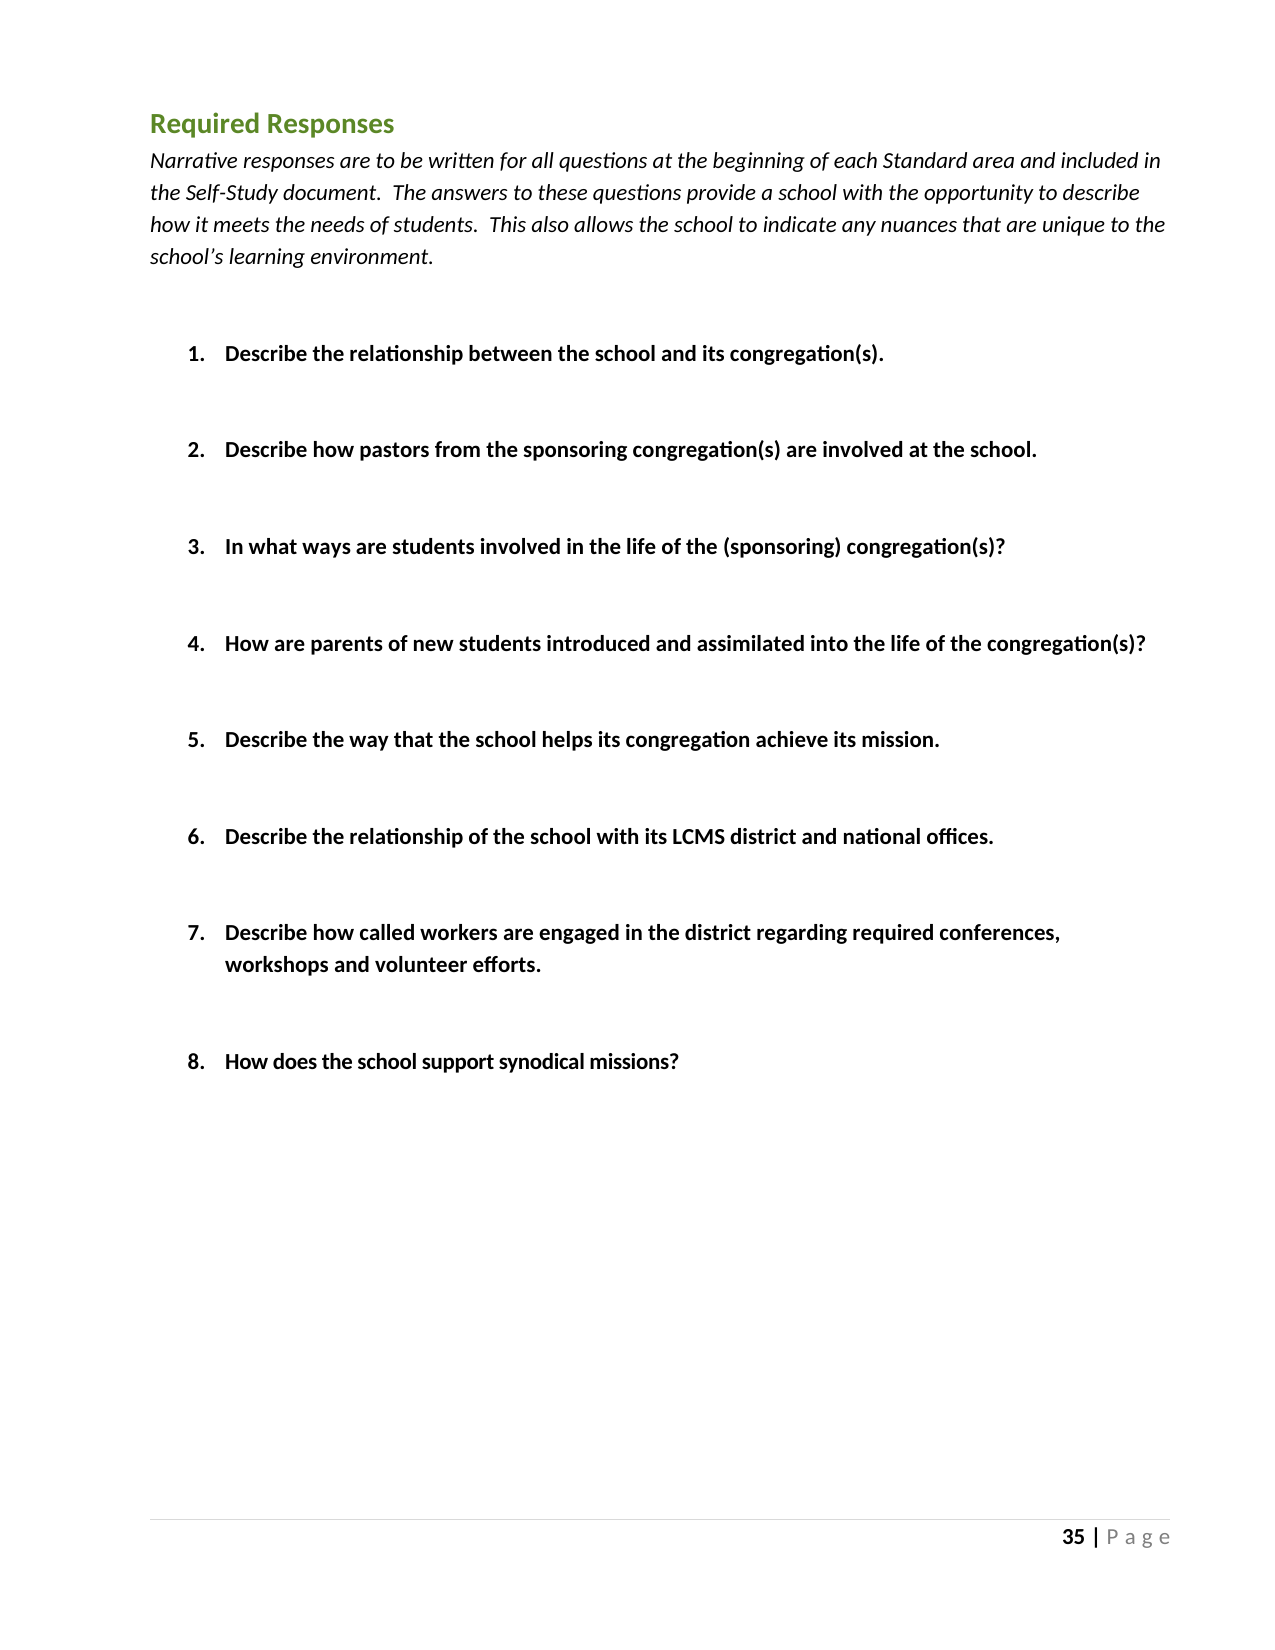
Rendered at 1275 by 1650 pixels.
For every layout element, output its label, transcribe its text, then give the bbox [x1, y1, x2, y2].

text Narrative responses are to be written for all questions at the beginning of each Standard area and included in the Self-Study document. The answers to these questions provide a school with the opportunity to describe how it meets the needs of students. This also allows the school to indicate any nuances that are unique to the school’s learning environment. [150, 146, 1170, 271]
text Required Responses [150, 105, 1170, 141]
list Describe how called workers are engaged in the district regarding required conferences, workshops and volunteer efforts. [187, 918, 1170, 979]
list How does the school support synodical missions? [187, 1047, 1170, 1075]
list How are parents of new students introduced and assimilated into the life of the congregation(s)? [187, 629, 1170, 657]
list Describe the relationship of the school with its LCMS district and national offices. [187, 822, 1170, 850]
list Describe how pastors from the sponsoring congregation(s) are involved at the school. [187, 436, 1170, 464]
list In what ways are students involved in the life of the (sponsoring) congregation(s)? [187, 532, 1170, 560]
list Describe the relationship between the school and its congregation(s). [187, 339, 1170, 367]
list Describe the way that the school helps its congregation achieve its mission. [187, 725, 1170, 753]
